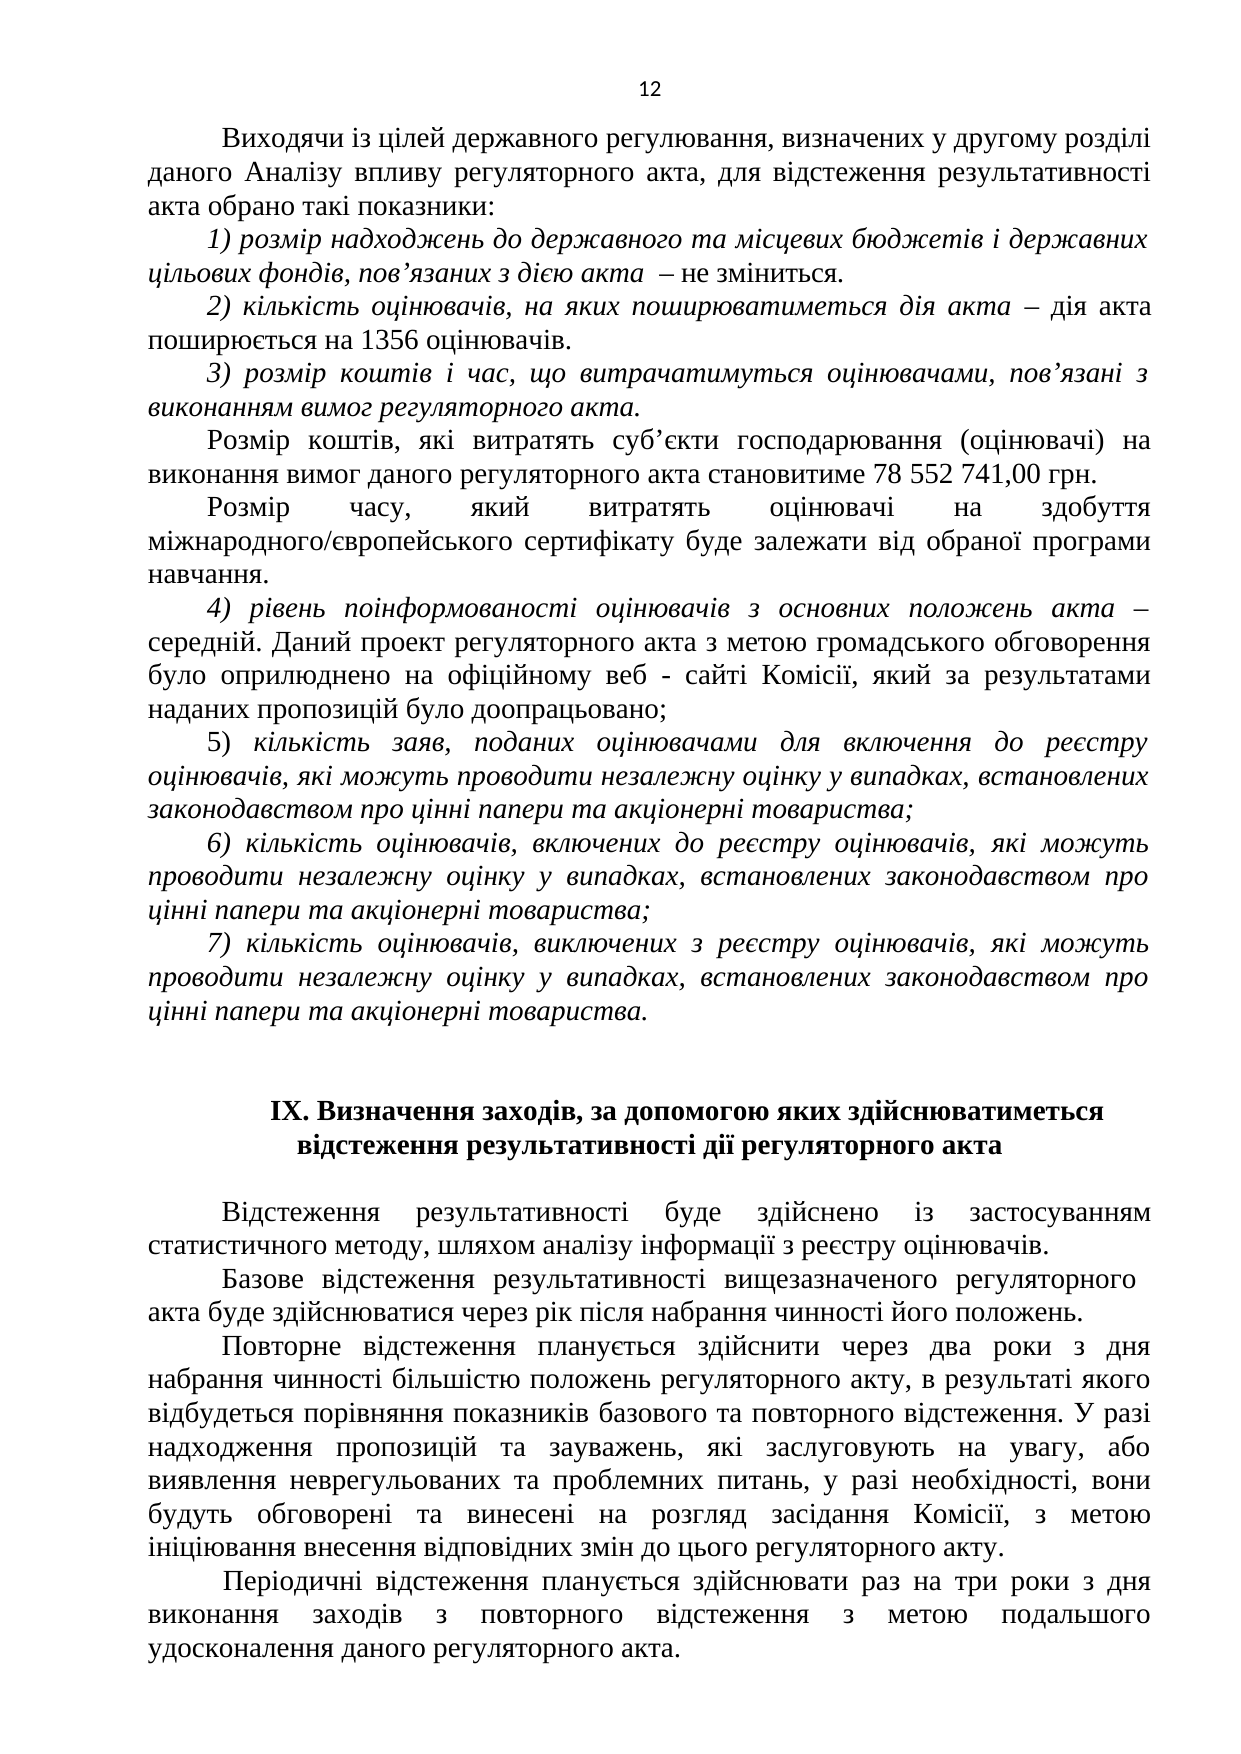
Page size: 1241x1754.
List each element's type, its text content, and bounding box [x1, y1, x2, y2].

text ІХ. Визначення заходів, за допомогою яких здійснюватиметься відстеження результативності дії регуляторного акта [148, 1093, 1152, 1160]
text 7) кількість оцінювачів, виключених з реєстру оцінювачів, які можуть проводити незалежну оцінку у випадках, встановлених законодавством про цінні папери та акціонерні товариства. [148, 926, 1152, 1026]
text 3) розмір коштів і час, що витрачатимуться оцінювачами, пов’язані з виконанням вимог регуляторного акта. [148, 355, 1152, 422]
text Базове відстеження результативності вищезазначеного регуляторного акта буде здійснюватися через рік після набрання чинності його положень. [148, 1261, 1137, 1328]
text Відстеження результативності буде здійснено із застосуванням статистичного методу, шляхом аналізу інформації з реєстру оцінювачів. [148, 1194, 1152, 1261]
text 4) рівень поінформованості оцінювачів з основних положень акта – середній. Даний проект регуляторного акта з метою громадського обговорення було оприлюднено на офіційному веб - сайті Комісії, який за результатами наданих пропозицій було доопрацьовано; [148, 590, 1152, 724]
text Розмір коштів, які витратять суб’єкти господарювання (оцінювачі) на виконання вимог даного регуляторного акта становитиме 78 552 741,00 грн. [148, 422, 1152, 489]
text Розмір часу, який витратять оцінювачі на здобуття міжнародного/європейського сертифікату буде залежати від обраної програми навчання. [148, 489, 1152, 590]
text 1) розмір надходжень до державного та місцевих бюджетів і державних цільових фондів, пов’язаних з дією акта – не зміниться. [148, 221, 1152, 288]
text 6) кількість оцінювачів, включених до реєстру оцінювачів, які можуть проводити незалежну оцінку у випадках, встановлених законодавством про цінні папери та акціонерні товариства; [148, 825, 1152, 926]
text Періодичні відстеження планується здійснювати раз на три роки з дня виконання заходів з повторного відстеження з метою подальшого удосконалення даного регуляторного акта. [148, 1563, 1152, 1663]
text Виходячи із цілей державного регулювання, визначених у другому розділі даного Аналізу впливу регуляторного акта, для відстеження результативності акта обрано такі показники: [148, 121, 1152, 221]
text 5) кількість заяв, поданих оцінювачами для включення до реєстру оцінювачів, які можуть проводити незалежну оцінку у випадках, встановлених законодавством про цінні папери та акціонерні товариства; [148, 724, 1152, 825]
text 2) кількість оцінювачів, на яких поширюватиметься дія акта – дія акта поширюється на 1356 оцінювачів. [148, 288, 1152, 355]
text Повторне відстеження планується здійснити через два роки з дня набрання чинності більшістю положень регуляторного акту, в результаті якого відбудеться порівняння показників базового та повторного відстеження. У разі надходження пропозицій та зауважень, які заслуговують на увагу, або виявлення неврегульованих та проблемних питань, у разі необхідності, вони будуть обговорені та винесені на розгляд засідання Комісії, з метою ініціювання внесення відповідних змін до цього регуляторного акту. [148, 1328, 1152, 1563]
